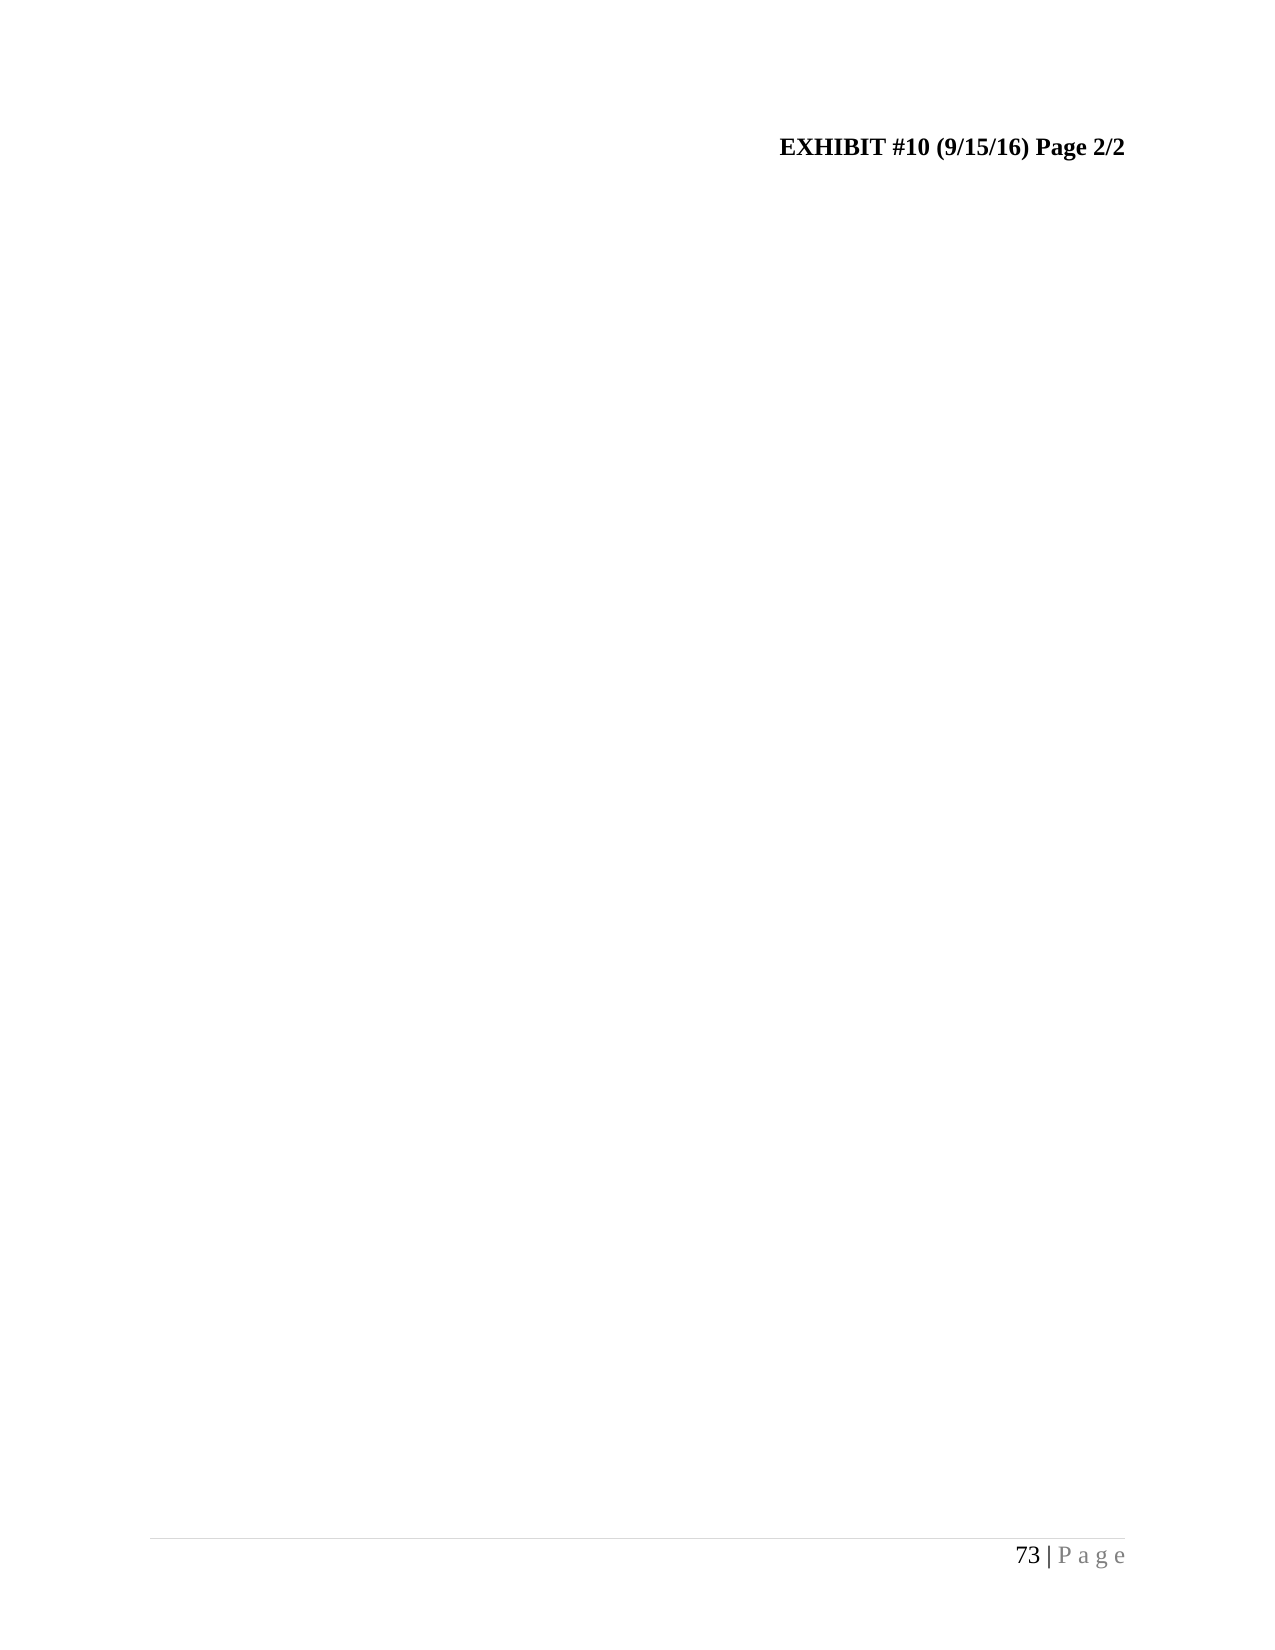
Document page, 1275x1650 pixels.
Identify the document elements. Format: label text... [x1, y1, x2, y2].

text EXHIBIT #10 (9/15/16) Page 2/2 [150, 132, 1125, 161]
